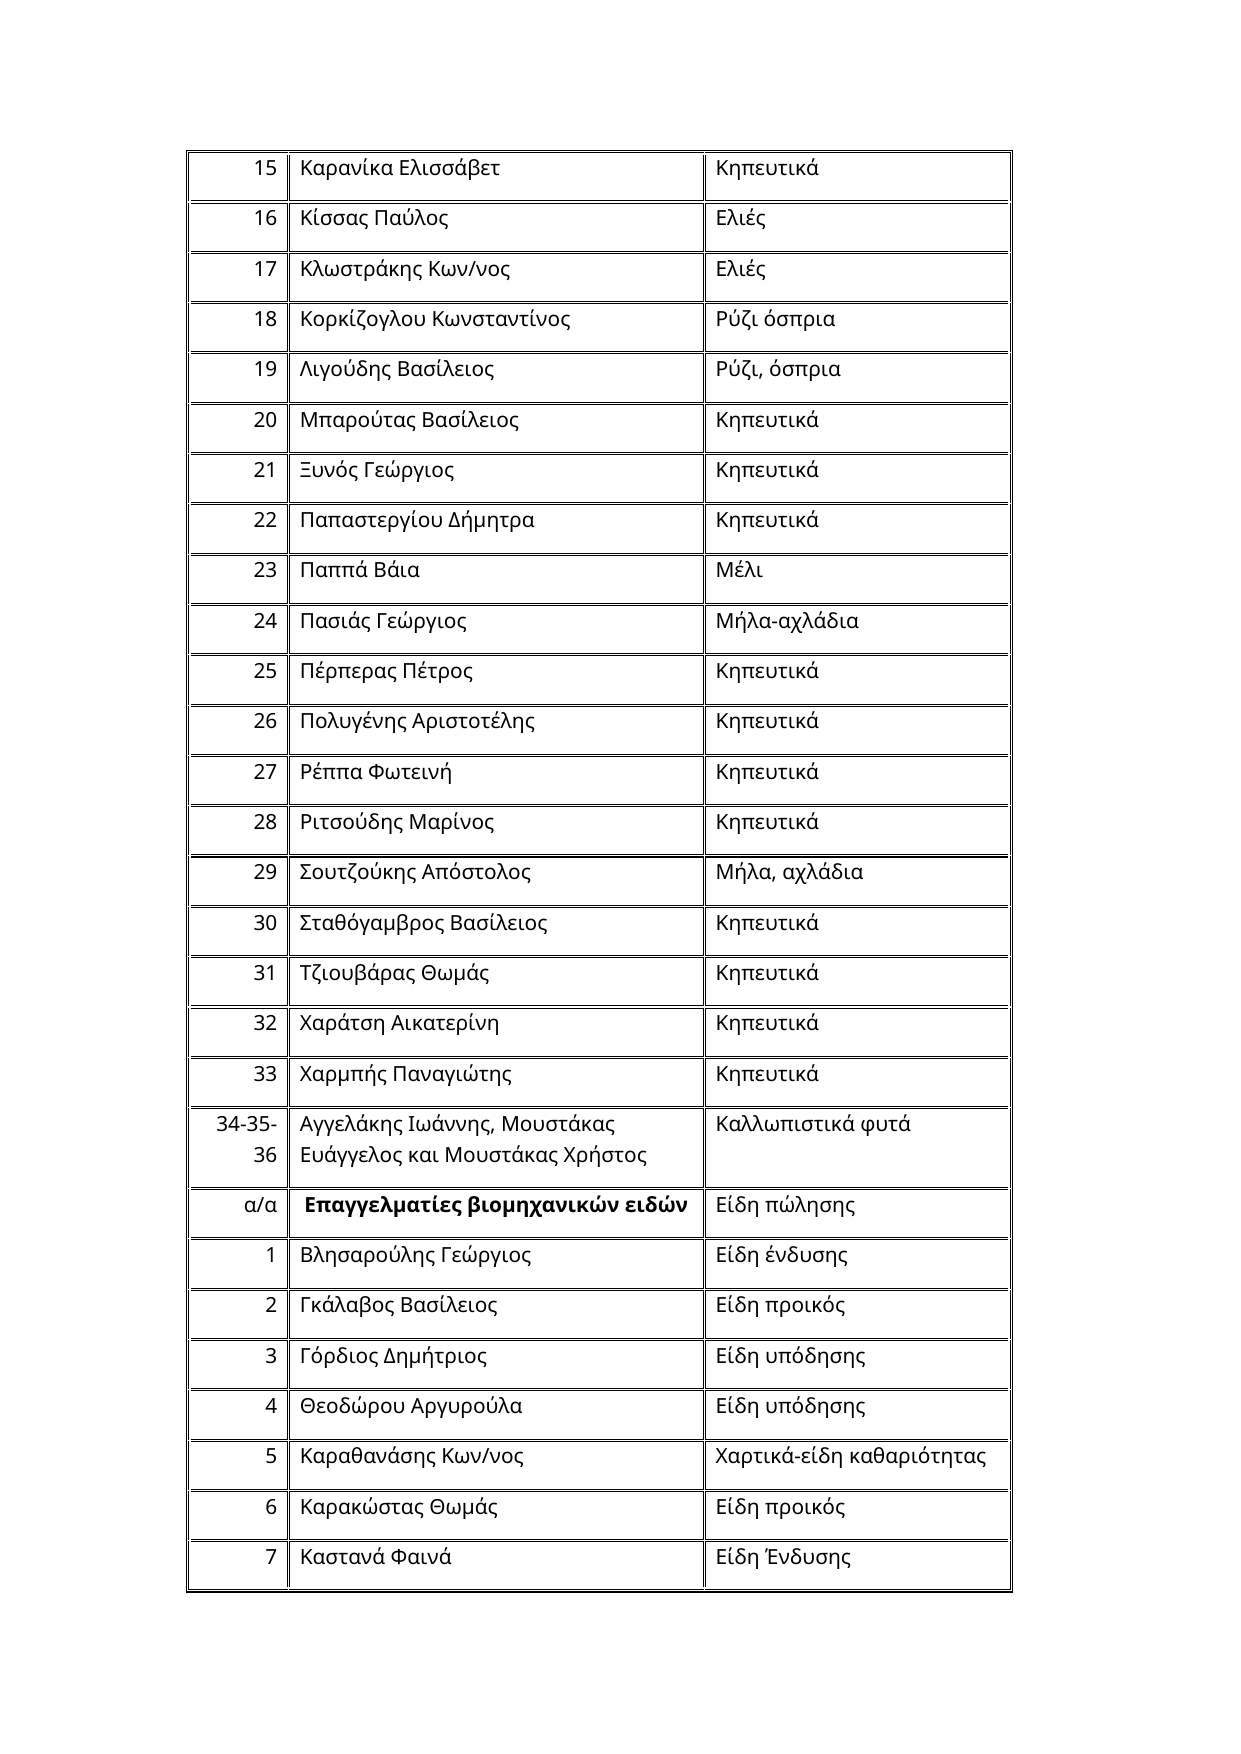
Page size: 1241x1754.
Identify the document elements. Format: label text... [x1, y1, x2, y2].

table_cell Είδη υπόδησης [704, 1338, 1012, 1388]
table_cell 21 [189, 452, 287, 502]
table_cell 19 [188, 351, 288, 402]
table_cell Κηπευτικά [704, 804, 1012, 854]
table_cell 25 [188, 653, 288, 703]
table_cell Καρακώστας Θωμάς [290, 1492, 703, 1539]
table_cell Είδη πώλησης [706, 1187, 1010, 1237]
table_cell Χαρμπής Παναγιώτης [290, 1059, 703, 1106]
table_cell Καραθανάσης Κων/νος [290, 1442, 703, 1489]
table_cell Θεοδώρου Αργυρούλα [290, 1391, 703, 1438]
table_cell Κηπευτικά [704, 1005, 1012, 1056]
table_cell 18 [188, 301, 288, 351]
table_cell 31 [188, 955, 288, 1005]
table_cell Βλησαρούλης Γεώργιος [290, 1240, 703, 1287]
table_cell Γόρδιος Δημήτριος [290, 1341, 703, 1388]
table_cell Παπαστεργίου Δήμητρα [290, 505, 703, 552]
table_cell 5 [189, 1439, 287, 1489]
table_cell Μήλα, αχλάδια [704, 854, 1012, 905]
table_cell Είδη προικός [706, 1288, 1010, 1338]
table_cell Κηπευτικά [706, 754, 1010, 804]
table_cell Αγγελάκης Ιωάννης, Μουστάκας Ευάγγελος και Μουστάκας Χρήστος [290, 1109, 703, 1187]
table_cell Καρανίκα Ελισσάβετ [288, 153, 704, 200]
table_cell 20 [189, 402, 287, 452]
table_cell 33 [189, 1056, 287, 1106]
table_cell Κηπευτικά [706, 402, 1010, 452]
table_cell Σουτζούκης Απόστολος [290, 858, 703, 905]
table_cell 6 [189, 1489, 287, 1539]
table_cell Κηπευτικά [706, 452, 1010, 502]
table_cell Κηπευτικά [704, 653, 1012, 703]
table_cell Κηπευτικά [704, 153, 1010, 200]
table_cell 32 [188, 1005, 288, 1056]
table_cell Κλωστράκης Κων/νος [290, 254, 703, 301]
table_cell 2 [189, 1288, 287, 1338]
table_cell 17 [189, 251, 287, 301]
table_cell Ξυνός Γεώργιος [290, 455, 703, 502]
table_cell 30 [189, 905, 287, 955]
table_cell Λιγούδης Βασίλειος [290, 354, 703, 402]
table_cell Είδη υπόδησης [704, 1388, 1012, 1438]
table_cell Ρύζι όσπρια [704, 301, 1012, 351]
table_cell Πολυγένης Αριστοτέλης [290, 707, 703, 754]
table_cell Είδη ένδυσης [704, 1237, 1012, 1287]
table_cell Κηπευτικά [704, 502, 1012, 552]
table_cell Είδη Ένδυσης [704, 1539, 1012, 1589]
table_cell Κηπευτικά [704, 955, 1012, 1005]
table_cell 7 [188, 1539, 288, 1589]
table_cell 34-35-36 [188, 1106, 288, 1187]
table_cell 3 [188, 1338, 288, 1388]
table_cell Είδη προικός [706, 1489, 1010, 1539]
table_cell Ρέππα Φωτεινή [290, 757, 703, 804]
table_cell Χαρτικά-είδη καθαριότητας [706, 1439, 1010, 1489]
table_cell 22 [188, 502, 288, 552]
table_cell Μέλι [706, 553, 1010, 603]
table_cell Επαγγελματίες βιομηχανικών ειδών [290, 1190, 703, 1237]
table_cell Γκάλαβος Βασίλειος [290, 1291, 703, 1338]
table_cell Χαράτση Αικατερίνη [290, 1009, 703, 1056]
table_cell 16 [188, 200, 288, 251]
table_cell Μπαρούτας Βασίλειος [290, 405, 703, 452]
table_cell Ελιές [704, 200, 1012, 251]
table_cell 15 [189, 153, 288, 200]
table_cell 28 [188, 804, 288, 854]
table_cell Πέρπερας Πέτρος [290, 656, 703, 703]
table_cell Κορκίζογλου Κωνσταντίνος [290, 304, 703, 351]
table_cell 4 [188, 1388, 288, 1438]
table_cell 23 [189, 553, 287, 603]
table_cell 1 [188, 1237, 288, 1287]
table_cell 29 [188, 854, 288, 905]
table_cell Ριτσούδης Μαρίνος [290, 807, 703, 854]
table_cell 24 [188, 603, 288, 653]
table_cell Ρύζι, όσπρια [704, 351, 1012, 402]
table_cell Πασιάς Γεώργιος [290, 606, 703, 653]
table_cell α/α [189, 1187, 287, 1237]
table_cell Καστανά Φαινά [288, 1542, 704, 1589]
table_cell Καλλωπιστικά φυτά [704, 1106, 1012, 1187]
table_cell Κηπευτικά [706, 905, 1010, 955]
table_cell Μήλα-αχλάδια [704, 603, 1012, 653]
table_cell Κηπευτικά [706, 704, 1010, 754]
table_cell Σταθόγαμβρος Βασίλειος [290, 908, 703, 955]
table_cell Τζιουβάρας Θωμάς [290, 958, 703, 1005]
table_cell Παππά Βάια [290, 556, 703, 603]
table_cell 27 [189, 754, 287, 804]
table_cell 26 [189, 704, 287, 754]
table_cell Ελιές [706, 251, 1010, 301]
table_cell Κηπευτικά [706, 1056, 1010, 1106]
table_cell Κίσσας Παύλος [290, 204, 703, 251]
